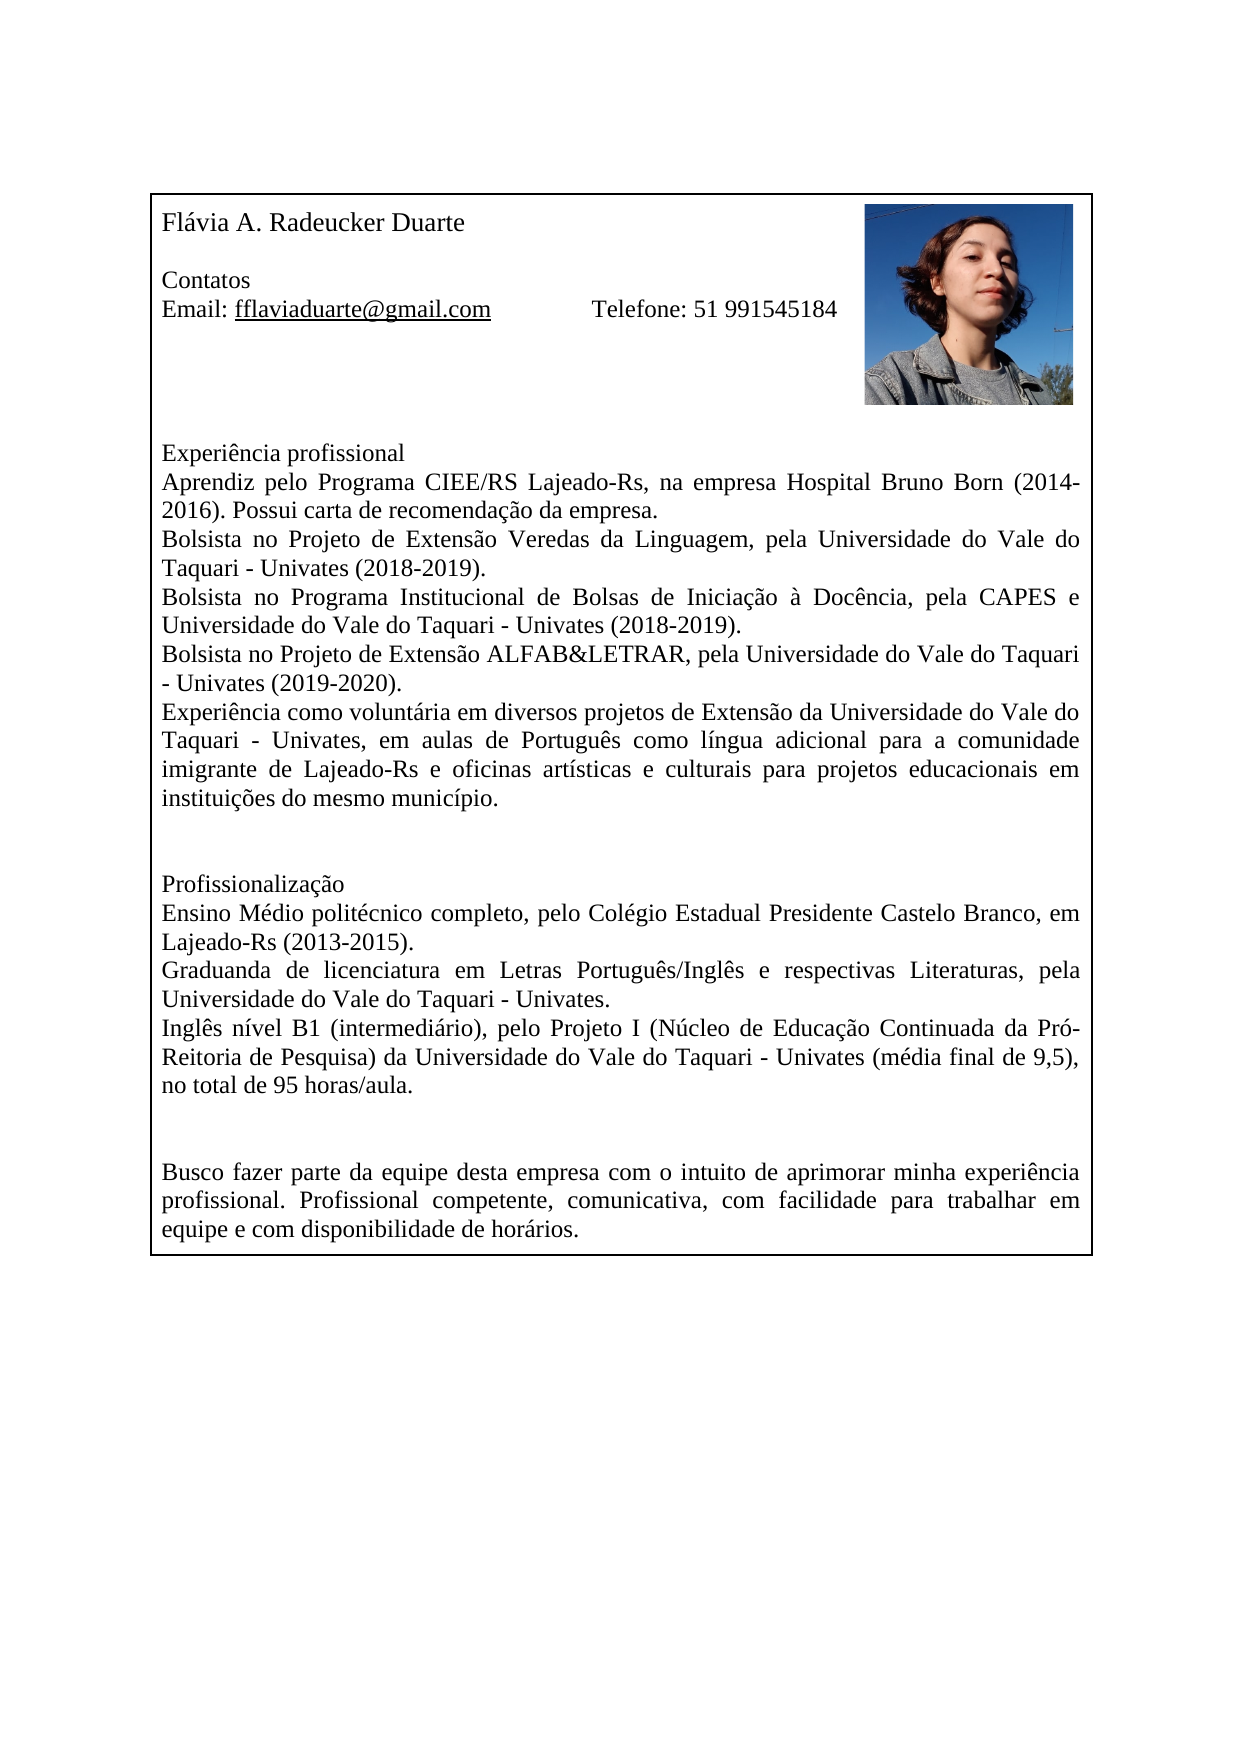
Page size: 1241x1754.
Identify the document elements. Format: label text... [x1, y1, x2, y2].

picture [864, 204, 1074, 405]
table_header Flávia A. Radeucker Duarte Contatos Email: fflaviaduarte@gmail.com Telefone: 51 991545184 Experiência profissional Aprendiz pelo Programa CIEE/RS Lajeado-Rs, na empresa Hospital Bruno Born (2014-2016). Possui carta de recomendação da empresa. Bolsista no Projeto de Extensão Veredas da Linguagem, pela Universidade do Vale do Taquari - Univates (2018-2019). Bolsista no Programa Institucional de Bolsas de Iniciação à Docência, pela CAPES e Universidade do Vale do Taquari - Univates (2018-2019). Bolsista no Projeto de Extensão ALFAB&LETRAR, pela Universidade do Vale do Taquari - Univates (2019-2020). Experiência como voluntária em diversos projetos de Extensão da Universidade do Vale do Taquari - Univates, em aulas de Português como língua adicional para a comunidade imigrante de Lajeado-Rs e oficinas artísticas e culturais para projetos educacionais em instituições do mesmo município. Profissionalização Ensino Médio politécnico completo, pelo Colégio Estadual Presidente Castelo Branco, em Lajeado-Rs (2013-2015). Graduanda de licenciatura em Letras Português/Inglês e respectivas Literaturas, pela Universidade do Vale do Taquari - Univates. Inglês nível B1 (intermediário), pelo Projeto I (Núcleo de Educação Continuada da Pró-Reitoria de Pesquisa) da Universidade do Vale do Taquari - Univates (média final de 9,5), no total de 95 horas/aula. Busco fazer parte da equipe desta empresa com o intuito de aprimorar minha experiência profissional. Profissional competente, comunicativa, com facilidade para trabalhar em equipe e com disponibilidade de horários. [152, 195, 1091, 1253]
